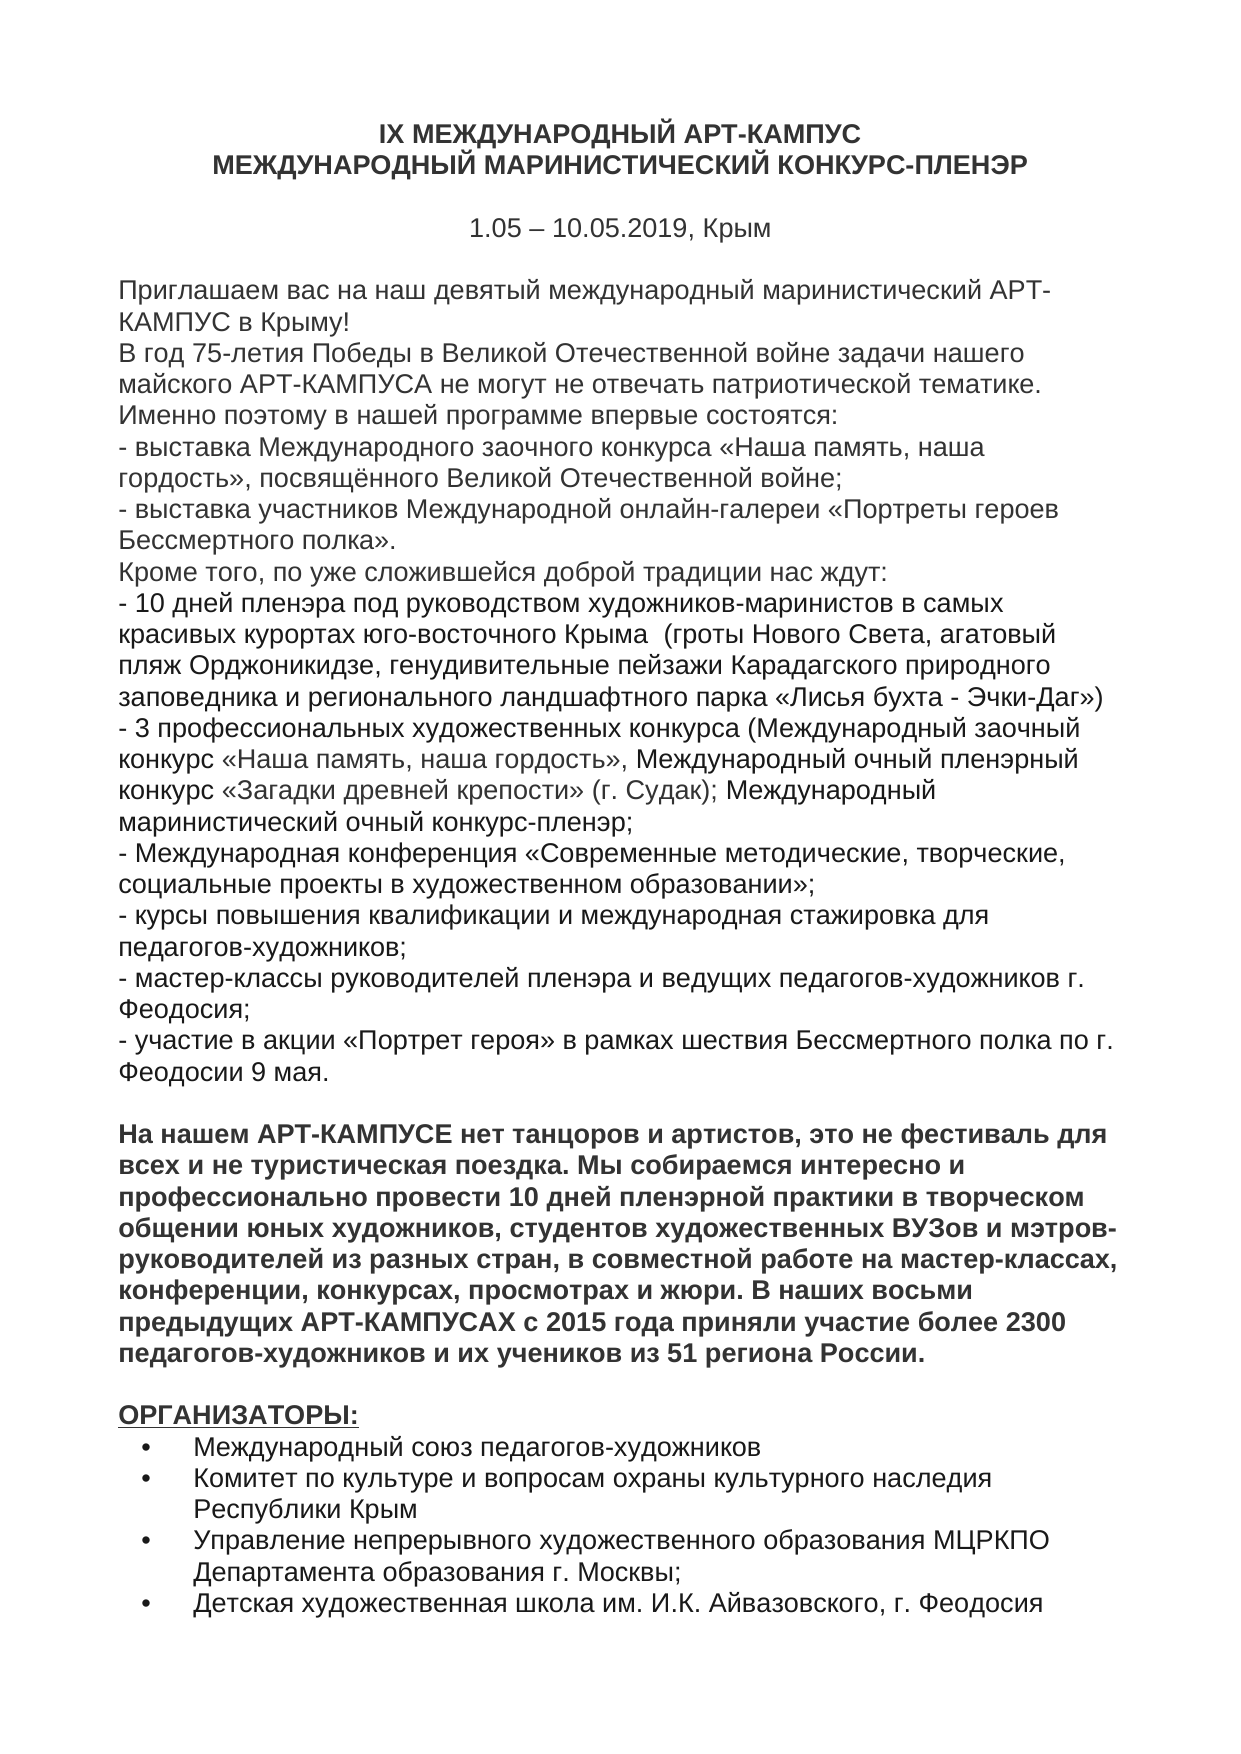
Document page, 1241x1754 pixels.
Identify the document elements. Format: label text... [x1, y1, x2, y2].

text 1.05 – 10.05.2019, Крым [118, 212, 1122, 243]
list Комитет по культуре и вопросам охраны культурного наследия Республики Крым [141, 1462, 1122, 1524]
text IX МЕЖДУНАРОДНЫЙ АРТ-КАМПУС [118, 118, 1122, 149]
text Приглашаем вас на наш девятый международный маринистический АРТ-КАМПУС в Крыму! [118, 274, 1122, 337]
text - 3 профессиональных художественных конкурса (Международный заочный конкурс «Наша память, наша гордость», Международный очный пленэрный конкурс «Загадки древней крепости» (г. Судак); Международный маринистический очный конкурс-пленэр; [118, 712, 1122, 837]
text Кроме того, по уже сложившейся доброй традиции нас ждут: [118, 556, 1122, 587]
list Международный союз педагогов-художников [141, 1431, 1122, 1462]
list Управление непрерывного художественного образования МЦРКПО Департамента образования г. Москвы; [141, 1524, 1122, 1587]
text ОРГАНИЗАТОРЫ: [118, 1399, 1122, 1431]
text МЕЖДУНАРОДНЫЙ МАРИНИСТИЧЕСКИЙ КОНКУРС-ПЛЕНЭР [118, 149, 1122, 181]
text - курсы повышения квалификации и международная стажировка для педагогов-художников; [118, 899, 1122, 962]
text - выставка Международного заочного конкурса «Наша память, наша гордость», посвящённого Великой Отечественной войне; [118, 431, 1122, 493]
text В год 75-летия Победы в Великой Отечественной войне задачи нашего майского АРТ-КАМПУСА не могут не отвечать патриотической тематике. Именно поэтому в нашей программе впервые состоятся: [118, 337, 1122, 431]
text - 10 дней пленэра под руководством художников-маринистов в самых красивых курортах юго-восточного Крыма (гроты Нового Света, агатовый пляж Орджоникидзе, генудивительные пейзажи Карадагского природного заповедника и регионального ландшафтного парка «Лисья бухта - Эчки-Даг») [118, 587, 1122, 712]
list Детская художественная школа им. И.К. Айвазовского, г. Феодосия [141, 1587, 1122, 1618]
text - выставка участников Международной онлайн-галереи «Портреты героев Бессмертного полка». [118, 493, 1122, 556]
text - мастер-классы руководителей пленэра и ведущих педагогов-художников г. Феодосия; [118, 962, 1122, 1024]
text На нашем АРТ-КАМПУСЕ нет танцоров и артистов, это не фестиваль для всех и не туристическая поездка. Мы собираемся интересно и профессионально провести 10 дней пленэрной практики в творческом общении юных художников, студентов художественных ВУЗов и мэтров-руководителей из разных стран, в совместной работе на мастер-классах, конференции, конкурсах, просмотрах и жюри. В наших восьми предыдущих АРТ-КАМПУСАХ с 2015 года приняли участие более 2300 педагогов-художников и их учеников из 51 региона России. [118, 1118, 1122, 1368]
text - участие в акции «Портрет героя» в рамках шествия Бессмертного полка по г. Феодосии 9 мая. [118, 1024, 1122, 1087]
text - Международная конференция «Современные методические, творческие, социальные проекты в художественном образовании»; [118, 837, 1122, 899]
